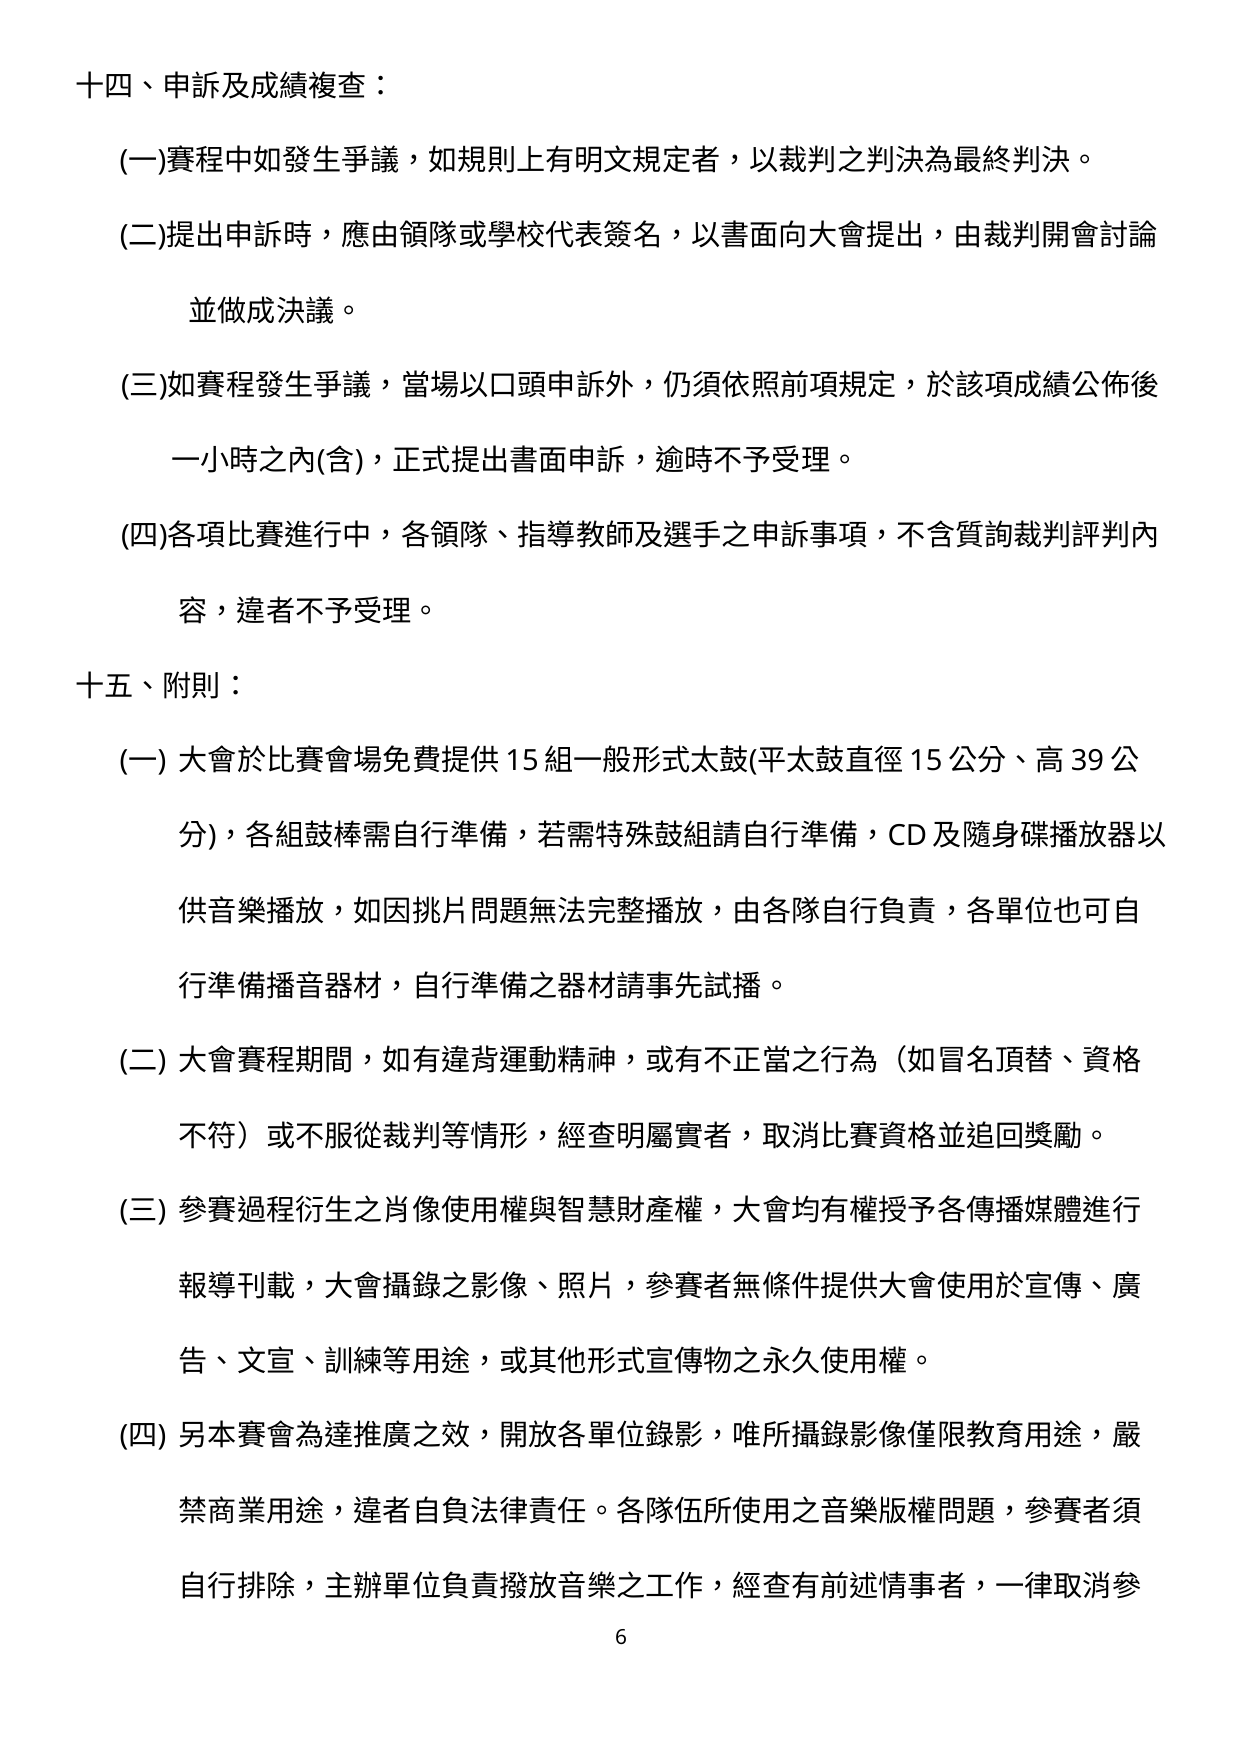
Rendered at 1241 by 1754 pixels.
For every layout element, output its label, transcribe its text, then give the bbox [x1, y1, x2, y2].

list 大會賽程期間，如有違背運動精神，或有不正當之行為（如冒名頂替、資格不符）或不服從裁判等情形，經查明屬實者，取消比賽資格並追回獎勵。 [119, 1021, 1167, 1171]
text 十五、附則： [75, 646, 1167, 721]
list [119, 1396, 1167, 1621]
text (三)如賽程發生爭議，當場以口頭申訴外，仍須依照前項規定，於該項成績公佈後一小時之內(含)，正式提出書面申訴，逾時不予受理。 [121, 346, 1167, 496]
list 參賽過程衍生之肖像使用權與智慧財產權，大會均有權授予各傳播媒體進行報導刊載，大會攝錄之影像、照片，參賽者無條件提供大會使用於宣傳、廣告、文宣、訓練等用途，或其他形式宣傳物之永久使用權。 [119, 1171, 1167, 1396]
text (四)各項比賽進行中，各領隊、指導教師及選手之申訴事項，不含質詢裁判評判內容，違者不予受理。 [121, 496, 1167, 646]
text 十四、申訴及成績複查： [75, 46, 1167, 121]
text (二)提出申訴時，應由領隊或學校代表簽名，以書面向大會提出，由裁判開會討論並做成決議。 [119, 196, 1167, 346]
text (一)賽程中如發生爭議，如規則上有明文規定者，以裁判之判決為最終判決。 [119, 121, 1167, 196]
list 大會於比賽會場免費提供15組一般形式太鼓(平太鼓直徑15公分、高39公分)，各組鼓棒需自行準備，若需特殊鼓組請自行準備，CD及隨身碟播放器以供音樂播放，如因挑片問題無法完整播放，由各隊自行負責，各單位也可自行準備播音器材，自行準備之器材請事先試播。 [119, 721, 1167, 1021]
